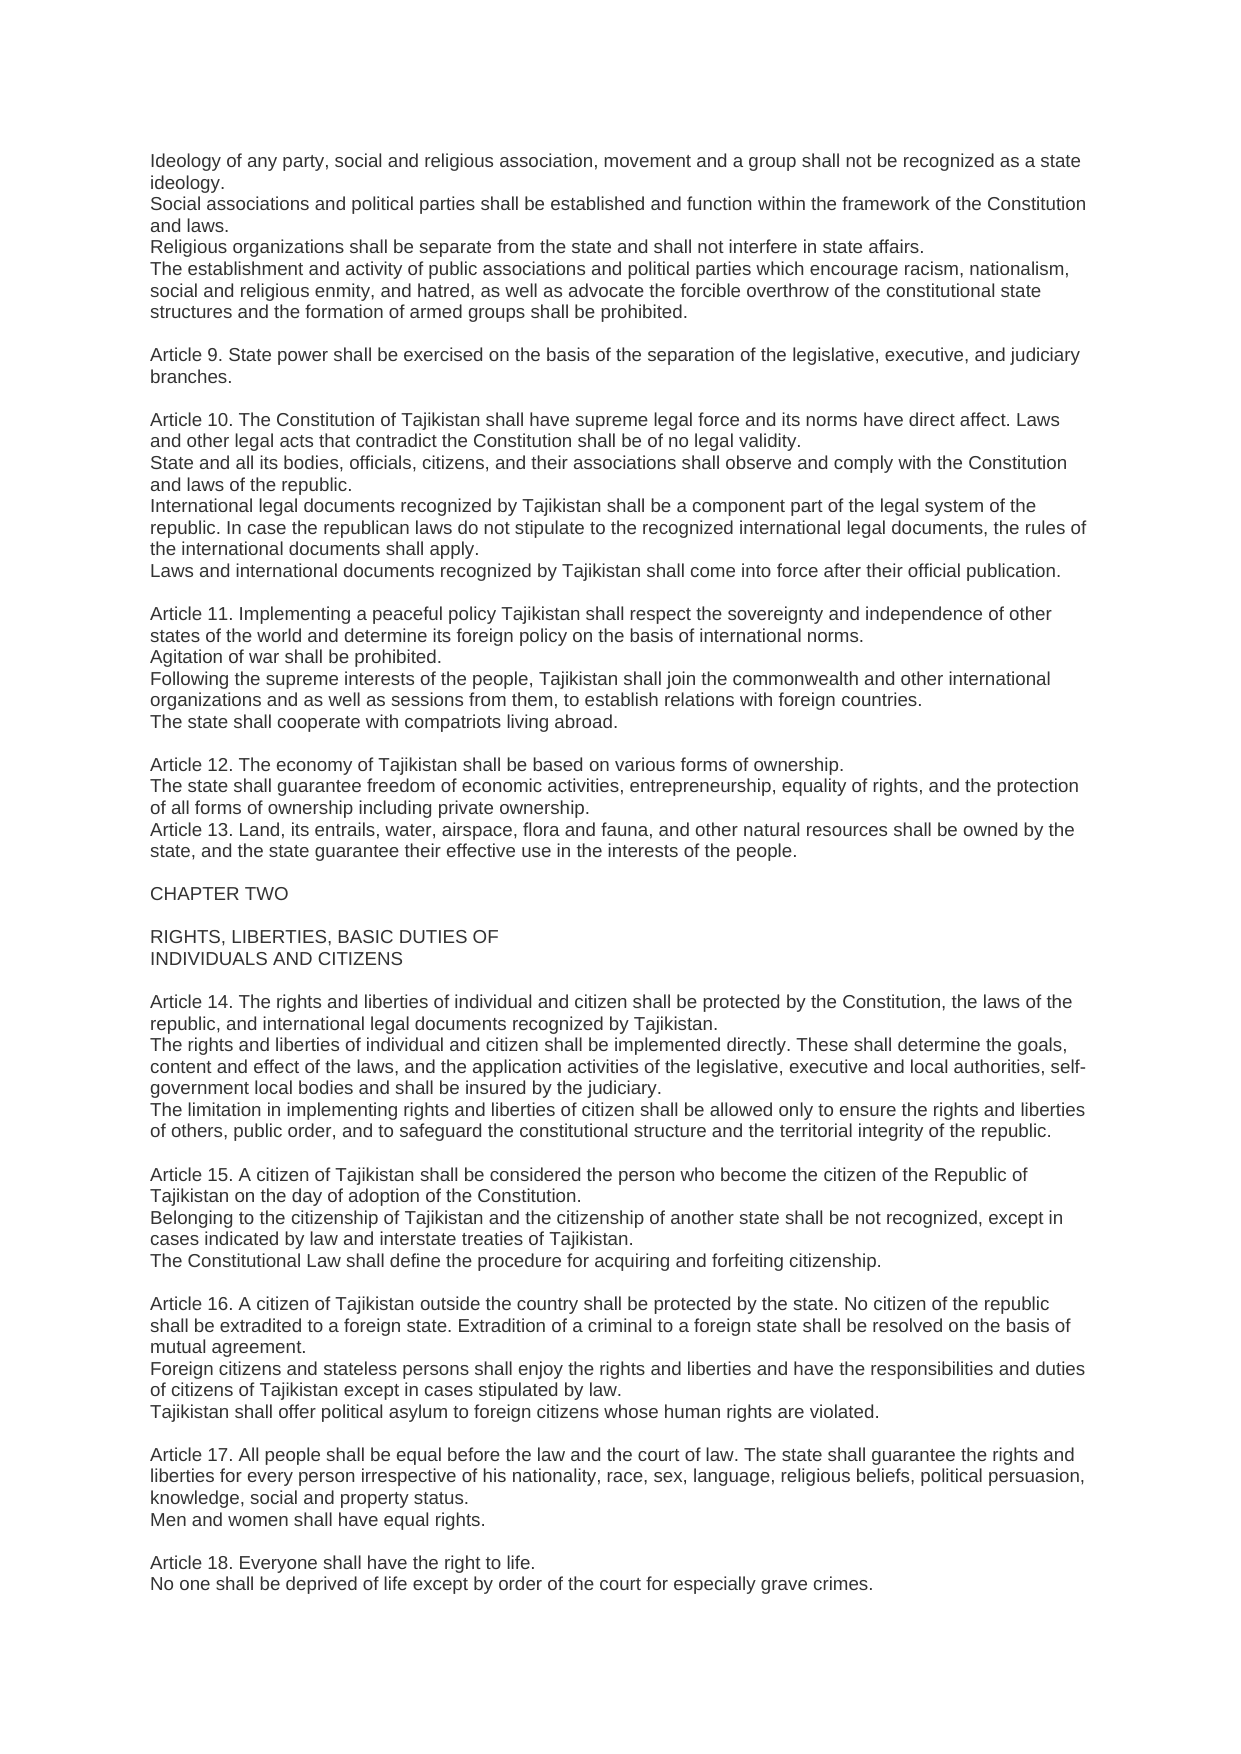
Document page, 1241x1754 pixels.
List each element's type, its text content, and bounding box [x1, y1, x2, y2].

text The Constitutional Law shall define the procedure for acquiring and forfeiting citizenship. [150, 1250, 1090, 1271]
text Article 15. A citizen of Tajikistan shall be considered the person who become the citizen of the Republic of Tajikistan on the day of adoption of the Constitution. [150, 1163, 1090, 1207]
text No one shall be deprived of life except by order of the court for especially grave crimes. [150, 1573, 1090, 1595]
text Article 9. State power shall be exercised on the basis of the separation of the legislative, executive, and judiciary branches. [150, 344, 1090, 387]
text Article 16. A citizen of Tajikistan outside the country shall be protected by the state. No citizen of the republic shall be extradited to a foreign state. Extradition of a criminal to a foreign state shall be resolved on the basis of mutual agreement. [150, 1293, 1090, 1357]
text Article 10. The Constitution of Tajikistan shall have supreme legal force and its norms have direct affect. Laws and other legal acts that contradict the Constitution shall be of no legal validity. [150, 409, 1090, 452]
text Foreign citizens and stateless persons shall enjoy the rights and liberties and have the responsibilities and duties of citizens of Tajikistan except in cases stipulated by law. [150, 1357, 1090, 1401]
text Ideology of any party, social and religious association, movement and a group shall not be recognized as a state ideology. [150, 150, 1090, 193]
text Religious organizations shall be separate from the state and shall not interfere in state affairs. [150, 236, 1090, 258]
text Following the supreme interests of the people, Tajikistan shall join the commonwealth and other international organizations and as well as sessions from them, to establish relations with foreign countries. [150, 667, 1090, 711]
text Laws and international documents recognized by Tajikistan shall come into force after their official publication. [150, 560, 1090, 581]
text The rights and liberties of individual and citizen shall be implemented directly. These shall determine the goals, content and effect of the laws, and the application activities of the legislative, executive and local authorities, self-government local bodies and shall be insured by the judiciary. [150, 1034, 1090, 1099]
text The limitation in implementing rights and liberties of citizen shall be allowed only to ensure the rights and liberties of others, public order, and to safeguard the constitutional structure and the territorial integrity of the republic. [150, 1099, 1090, 1142]
text INDIVIDUALS AND CITIZENS [150, 948, 1090, 969]
text RIGHTS, LIBERTIES, BASIC DUTIES OF [150, 926, 1090, 948]
text The state shall cooperate with compatriots living abroad. [150, 711, 1090, 732]
text Article 14. The rights and liberties of individual and citizen shall be protected by the Constitution, the laws of the republic, and international legal documents recognized by Tajikistan. [150, 991, 1090, 1034]
text Social associations and political parties shall be established and function within the framework of the Constitution and laws. [150, 193, 1090, 236]
text Article 17. All people shall be equal before the law and the court of law. The state shall guarantee the rights and liberties for every person irrespective of his nationality, race, sex, language, religious beliefs, political persuasion, knowledge, social and property status. [150, 1444, 1090, 1508]
text The establishment and activity of public associations and political parties which encourage racism, nationalism, social and religious enmity, and hatred, as well as advocate the forcible overthrow of the constitutional state structures and the formation of armed groups shall be prohibited. [150, 258, 1090, 322]
text Belonging to the citizenship of Tajikistan and the citizenship of another state shall be not recognized, except in cases indicated by law and interstate treaties of Tajikistan. [150, 1207, 1090, 1250]
text International legal documents recognized by Tajikistan shall be a component part of the legal system of the republic. In case the republican laws do not stipulate to the recognized international legal documents, the rules of the international documents shall apply. [150, 495, 1090, 560]
text Article 18. Everyone shall have the right to life. [150, 1552, 1090, 1573]
text CHAPTER TWO [150, 883, 1090, 905]
text Article 13. Land, its entrails, water, airspace, flora and fauna, and other natural resources shall be owned by the state, and the state guarantee their effective use in the interests of the people. [150, 818, 1090, 862]
text State and all its bodies, officials, citizens, and their associations shall observe and comply with the Constitution and laws of the republic. [150, 452, 1090, 495]
text The state shall guarantee freedom of economic activities, entrepreneurship, equality of rights, and the protection of all forms of ownership including private ownership. [150, 775, 1090, 818]
text Men and women shall have equal rights. [150, 1508, 1090, 1530]
text Tajikistan shall offer political asylum to foreign citizens whose human rights are violated. [150, 1401, 1090, 1422]
text Agitation of war shall be prohibited. [150, 646, 1090, 667]
text Article 11. Implementing a peaceful policy Tajikistan shall respect the sovereignty and independence of other states of the world and determine its foreign policy on the basis of international norms. [150, 603, 1090, 646]
text Article 12. The economy of Tajikistan shall be based on various forms of ownership. [150, 754, 1090, 775]
